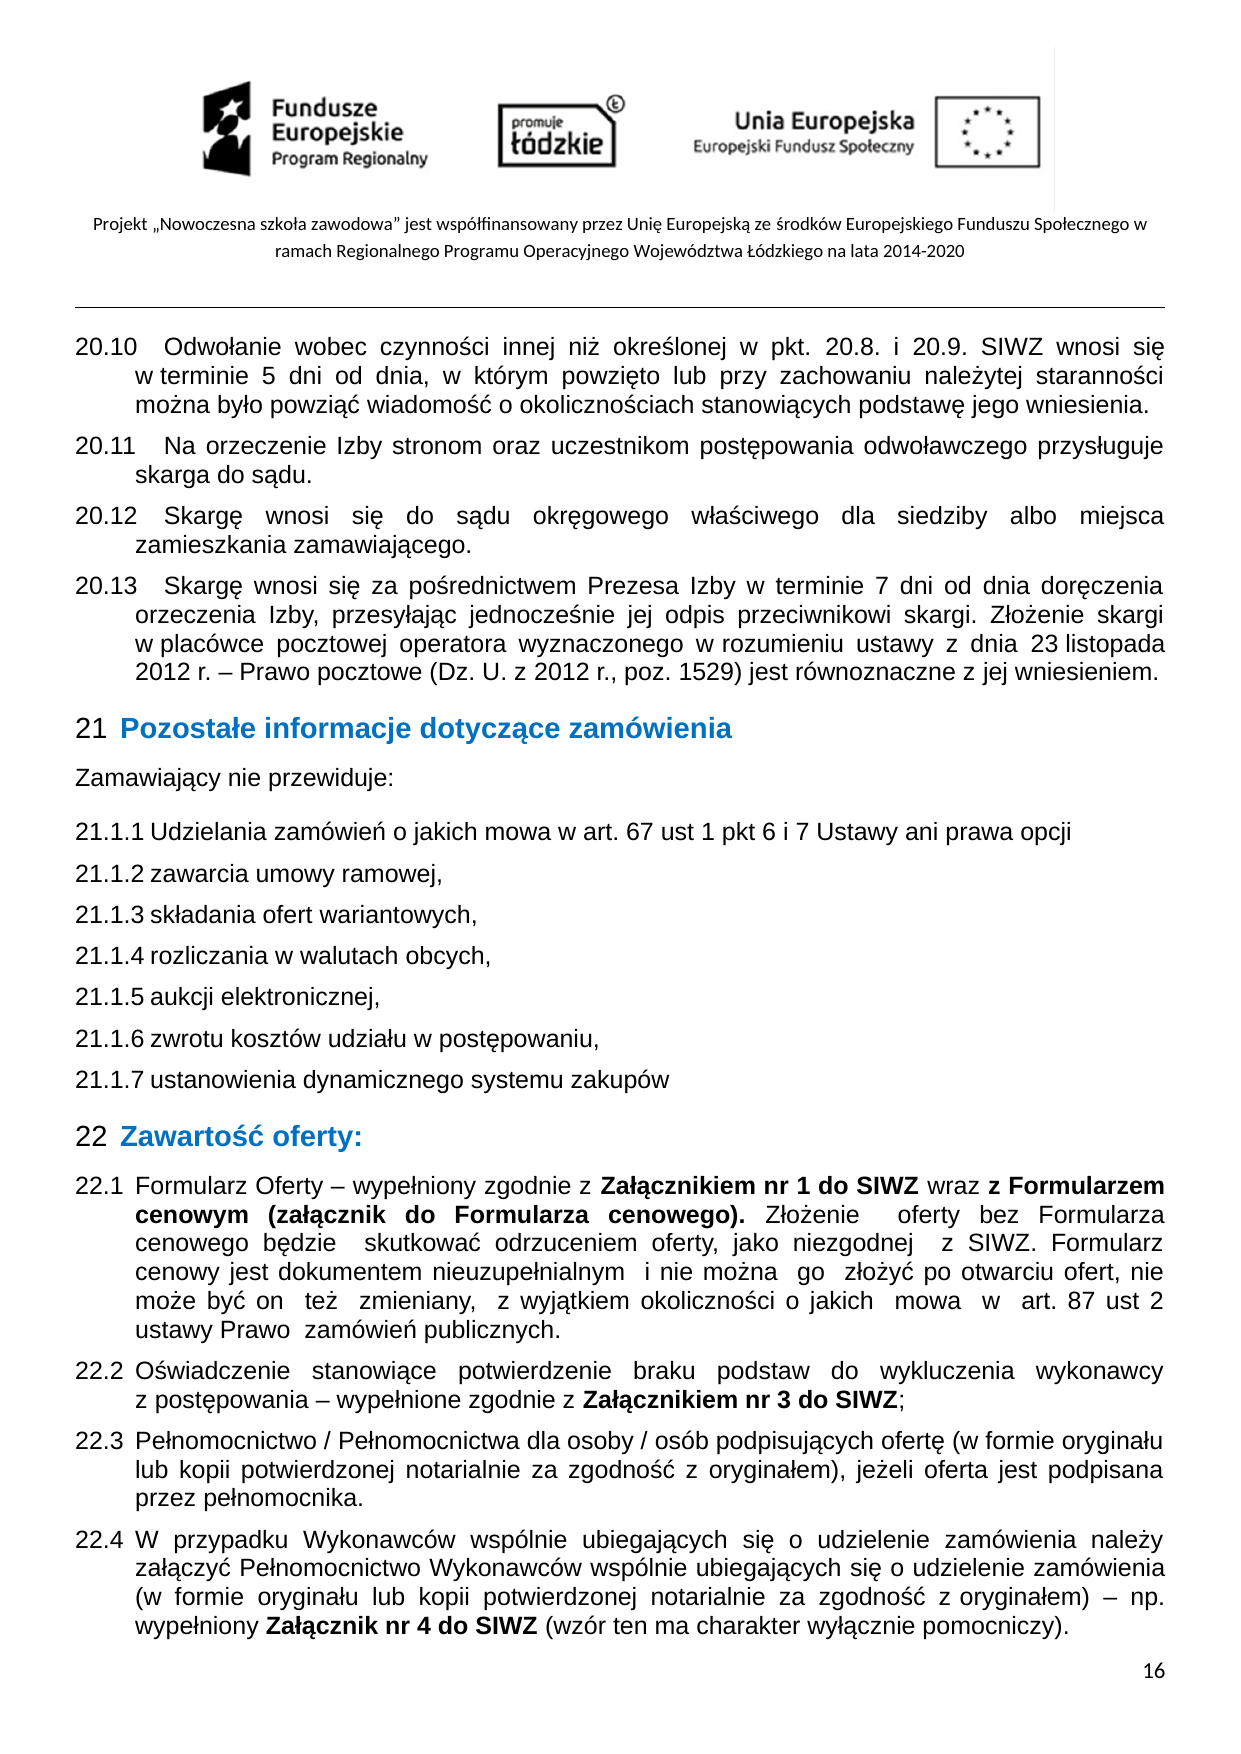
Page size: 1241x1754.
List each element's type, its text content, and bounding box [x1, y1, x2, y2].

subtitle zwrotu kosztów udziału w postępowaniu, [75, 1023, 1165, 1052]
text Zamawiający nie przewiduje: [75, 763, 1165, 792]
subtitle Pełnomocnictwo / Pełnomocnictwa dla osoby / osób podpisujących ofertę (w formie oryginału lub kopii potwierdzonej notarialnie za zgodność z oryginałem), jeżeli oferta jest podpisana przez pełnomocnika. [75, 1426, 1165, 1512]
subtitle rozliczania w walutach obcych, [75, 941, 1165, 970]
subtitle Skargę wnosi się do sądu okręgowego właściwego dla siedziby albo miejsca zamieszkania zamawiającego. [75, 501, 1165, 559]
subtitle aukcji elektronicznej, [75, 982, 1165, 1011]
subtitle Skargę wnosi się za pośrednictwem Prezesa Izby w terminie 7 dni od dnia doręczenia orzeczenia Izby, przesyłając jednocześnie jej odpis przeciwnikowi skargi. Złożenie skargi w placówce pocztowej operatora wyznaczonego w rozumieniu ustawy z dnia 23 listopada 2012 r. – Prawo pocztowe (Dz. U. z 2012 r., poz. 1529) jest równoznaczne z jej wniesieniem. [75, 571, 1165, 686]
subtitle Odwołanie wobec czynności innej niż określonej w pkt. 20.8. i 20.9. SIWZ wnosi się w terminie 5 dni od dnia, w którym powzięto lub przy zachowaniu należytej staranności można było powziąć wiadomość o okolicznościach stanowiących podstawę jego wniesienia. [75, 332, 1165, 419]
subtitle składania ofert wariantowych, [75, 900, 1165, 928]
subtitle Na orzeczenie Izby stronom oraz uczestnikom postępowania odwoławczego przysługuje skarga do sądu. [75, 431, 1165, 489]
subtitle Udzielania zamówień o jakich mowa w art. 67 ust 1 pkt 6 i 7 Ustawy ani prawa opcji [75, 817, 1165, 846]
subtitle ustanowienia dynamicznego systemu zakupów [75, 1065, 1165, 1093]
subtitle zawarcia umowy ramowej, [75, 858, 1165, 887]
subtitle Pozostałe informacje dotyczące zamówienia [75, 711, 1165, 745]
subtitle Formularz Oferty – wypełniony zgodnie z Załącznikiem nr 1 do SIWZ wraz z Formularzem cenowym (załącznik do Formularza cenowego). Złożenie oferty bez Formularza cenowego będzie skutkować odrzuceniem oferty, jako niezgodnej z SIWZ. Formularz cenowy jest dokumentem nieuzupełnialnym i nie można go złożyć po otwarciu ofert, nie może być on też zmieniany, z wyjątkiem okoliczności o jakich mowa w art. 87 ust 2 ustawy Prawo zamówień publicznych. [75, 1171, 1165, 1343]
subtitle Oświadczenie stanowiące potwierdzenie braku podstaw do wykluczenia wykonawcy z postępowania – wypełnione zgodnie z Załącznikiem nr 3 do SIWZ; [75, 1356, 1165, 1413]
subtitle Zawartość oferty: [75, 1118, 1165, 1152]
subtitle W przypadku Wykonawców wspólnie ubiegających się o udzielenie zamówienia należy załączyć Pełnomocnictwo Wykonawców wspólnie ubiegających się o udzielenie zamówienia (w formie oryginału lub kopii potwierdzonej notarialnie za zgodność z oryginałem) – np. wypełniony Załącznik nr 4 do SIWZ (wzór ten ma charakter wyłącznie pomocniczy). [75, 1524, 1165, 1639]
picture [185, 47, 1055, 213]
